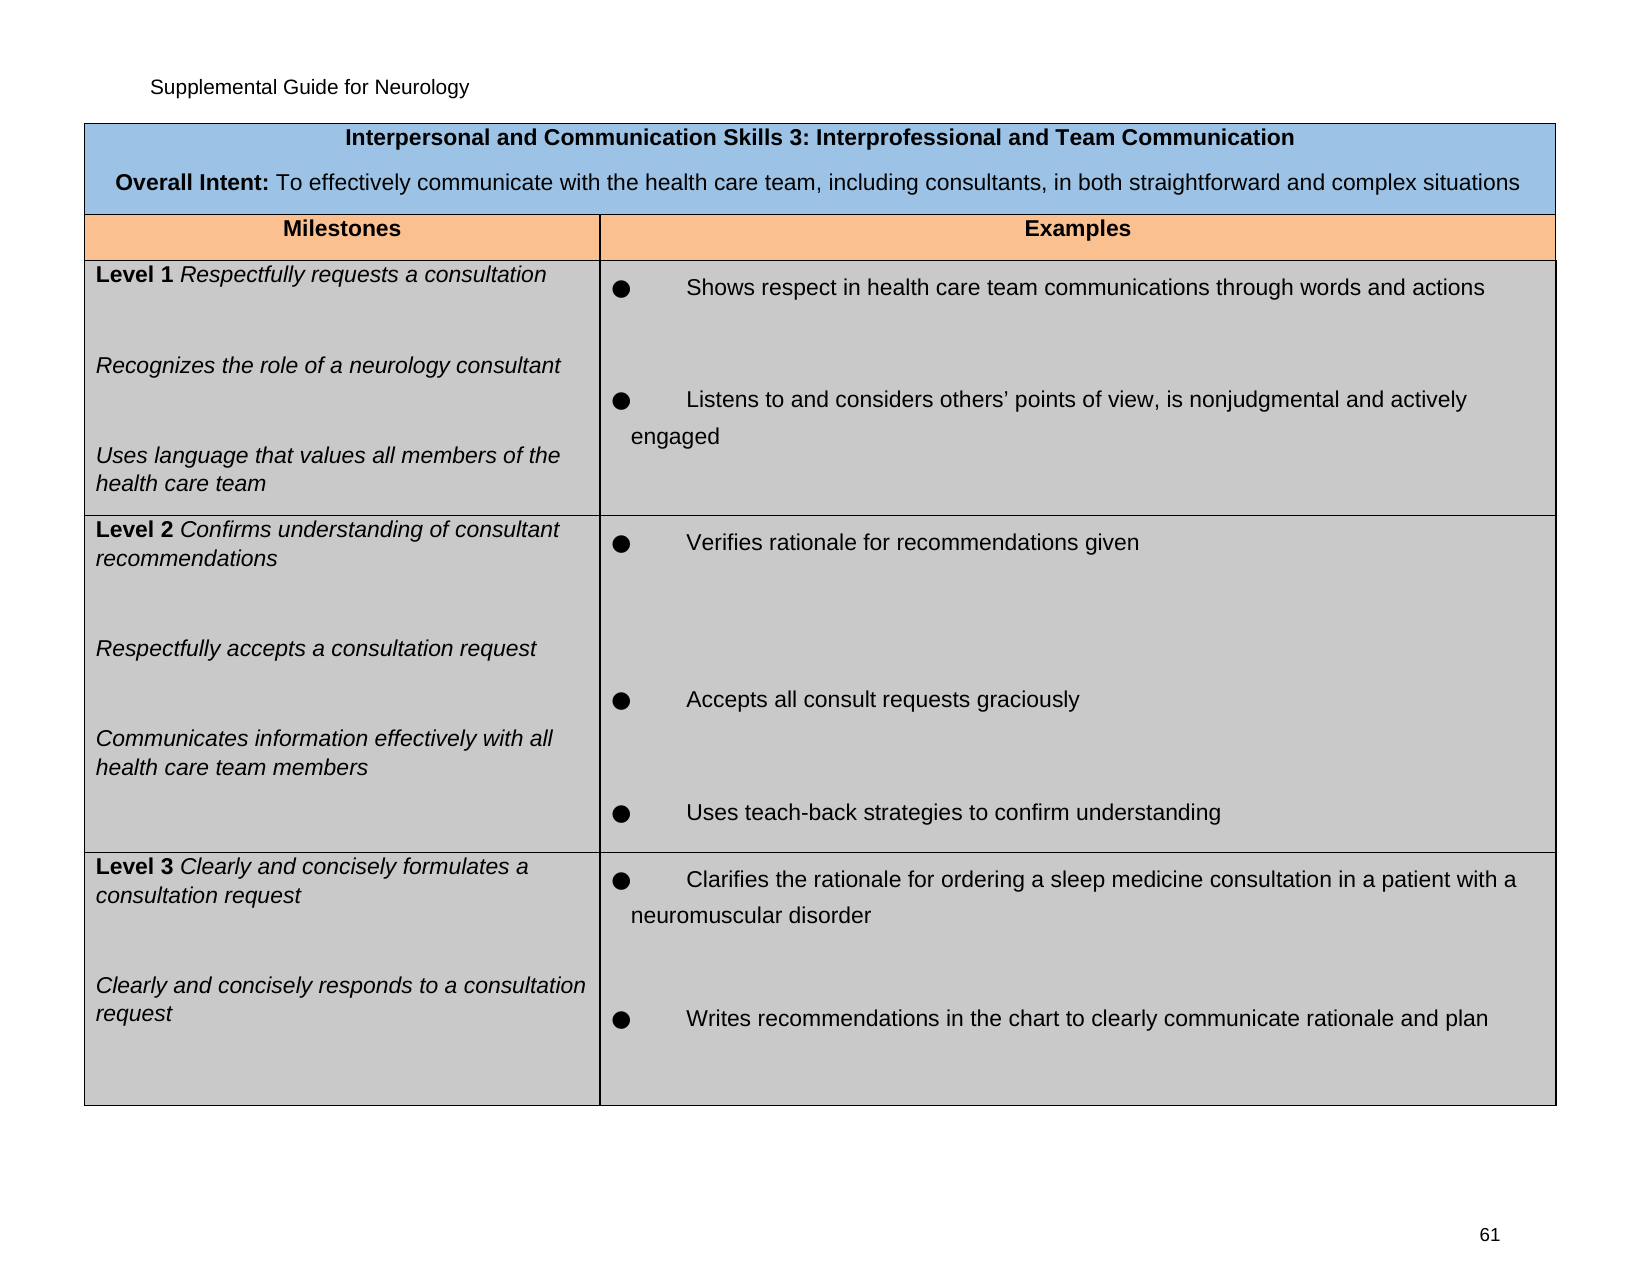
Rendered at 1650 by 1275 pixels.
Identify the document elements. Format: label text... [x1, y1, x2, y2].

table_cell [601, 853, 1555, 1105]
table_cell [85, 853, 599, 1105]
table_header Interpersonal and Communication Skills 3: Interprofessional and Team Communication Overall Intent: To effectively communicate with the health care team, including consultants, in both straightforward and complex situations [85, 124, 1555, 214]
table_cell Shows respect in health care team communications through words and actions Listens to and considers others’ points of view, is nonjudgmental and actively engaged [601, 261, 1555, 515]
table_cell Examples [601, 215, 1555, 260]
table_cell Milestones [85, 215, 599, 260]
table_cell Level 1 Respectfully requests a consultation Recognizes the role of a neurology consultant Uses language that values all members of the health care team [85, 261, 599, 515]
table_cell Level 2 Confirms understanding of consultant recommendations Respectfully accepts a consultation request Communicates information effectively with all health care team members [85, 516, 599, 852]
table_cell Verifies rationale for recommendations given Accepts all consult requests graciously Uses teach-back strategies to confirm understanding [601, 516, 1555, 852]
